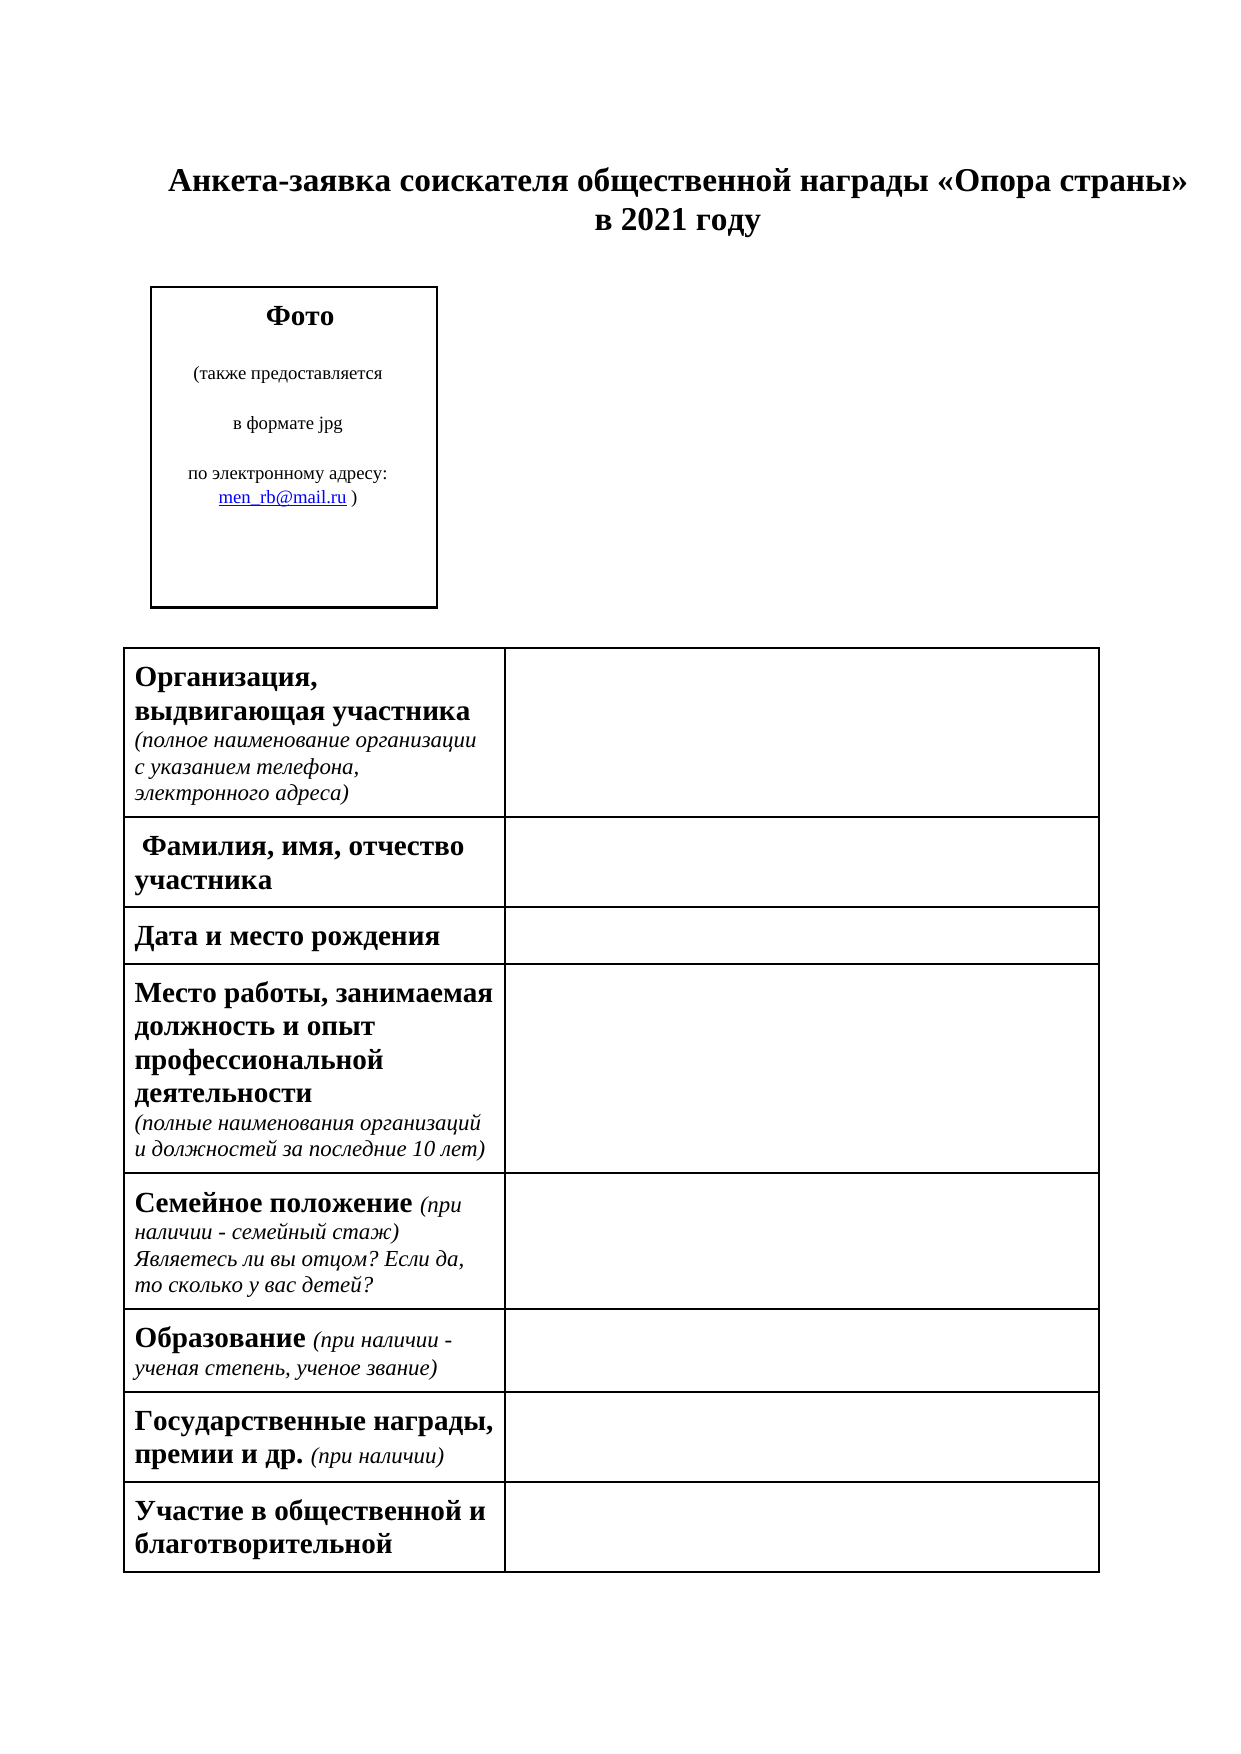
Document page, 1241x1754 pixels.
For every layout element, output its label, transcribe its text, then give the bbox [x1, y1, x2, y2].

table_header Анкета-заявка соискателя общественной награды «Опора страны» в 2021 году [150, 150, 1205, 247]
table_cell [506, 1483, 1098, 1571]
table_cell Семейное положение (при наличии - семейный стаж) Являетесь ли вы отцом? Если да, то сколько у вас детей? [125, 1174, 504, 1308]
table_cell Государственные награды, премии и др. (при наличии) [125, 1393, 504, 1481]
table_cell [506, 818, 1098, 906]
table_cell [506, 1310, 1098, 1391]
table_cell Дата и место рождения [125, 908, 504, 962]
table_header [506, 649, 1098, 816]
table_cell Образование (при наличии - ученая степень, ученое звание) [125, 1310, 504, 1391]
table_cell [506, 965, 1098, 1172]
table_cell Фамилия, имя, отчество участника [125, 818, 504, 906]
table_cell [506, 1393, 1098, 1481]
table_header Организация, выдвигающая участника (полное наименование организации с указанием телефона, электронного адреса) [125, 649, 504, 816]
table_cell [506, 1174, 1098, 1308]
table_cell Место работы, занимаемая должность и опыт профессиональной деятельности (полные наименования организаций и должностей за последние 10 лет) [125, 965, 504, 1172]
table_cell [125, 1483, 504, 1571]
table_cell [506, 908, 1098, 962]
table_header Фото (также предоставляется в формате jpg по электронному адресу: men_rb@mail.ru ) [152, 288, 436, 606]
